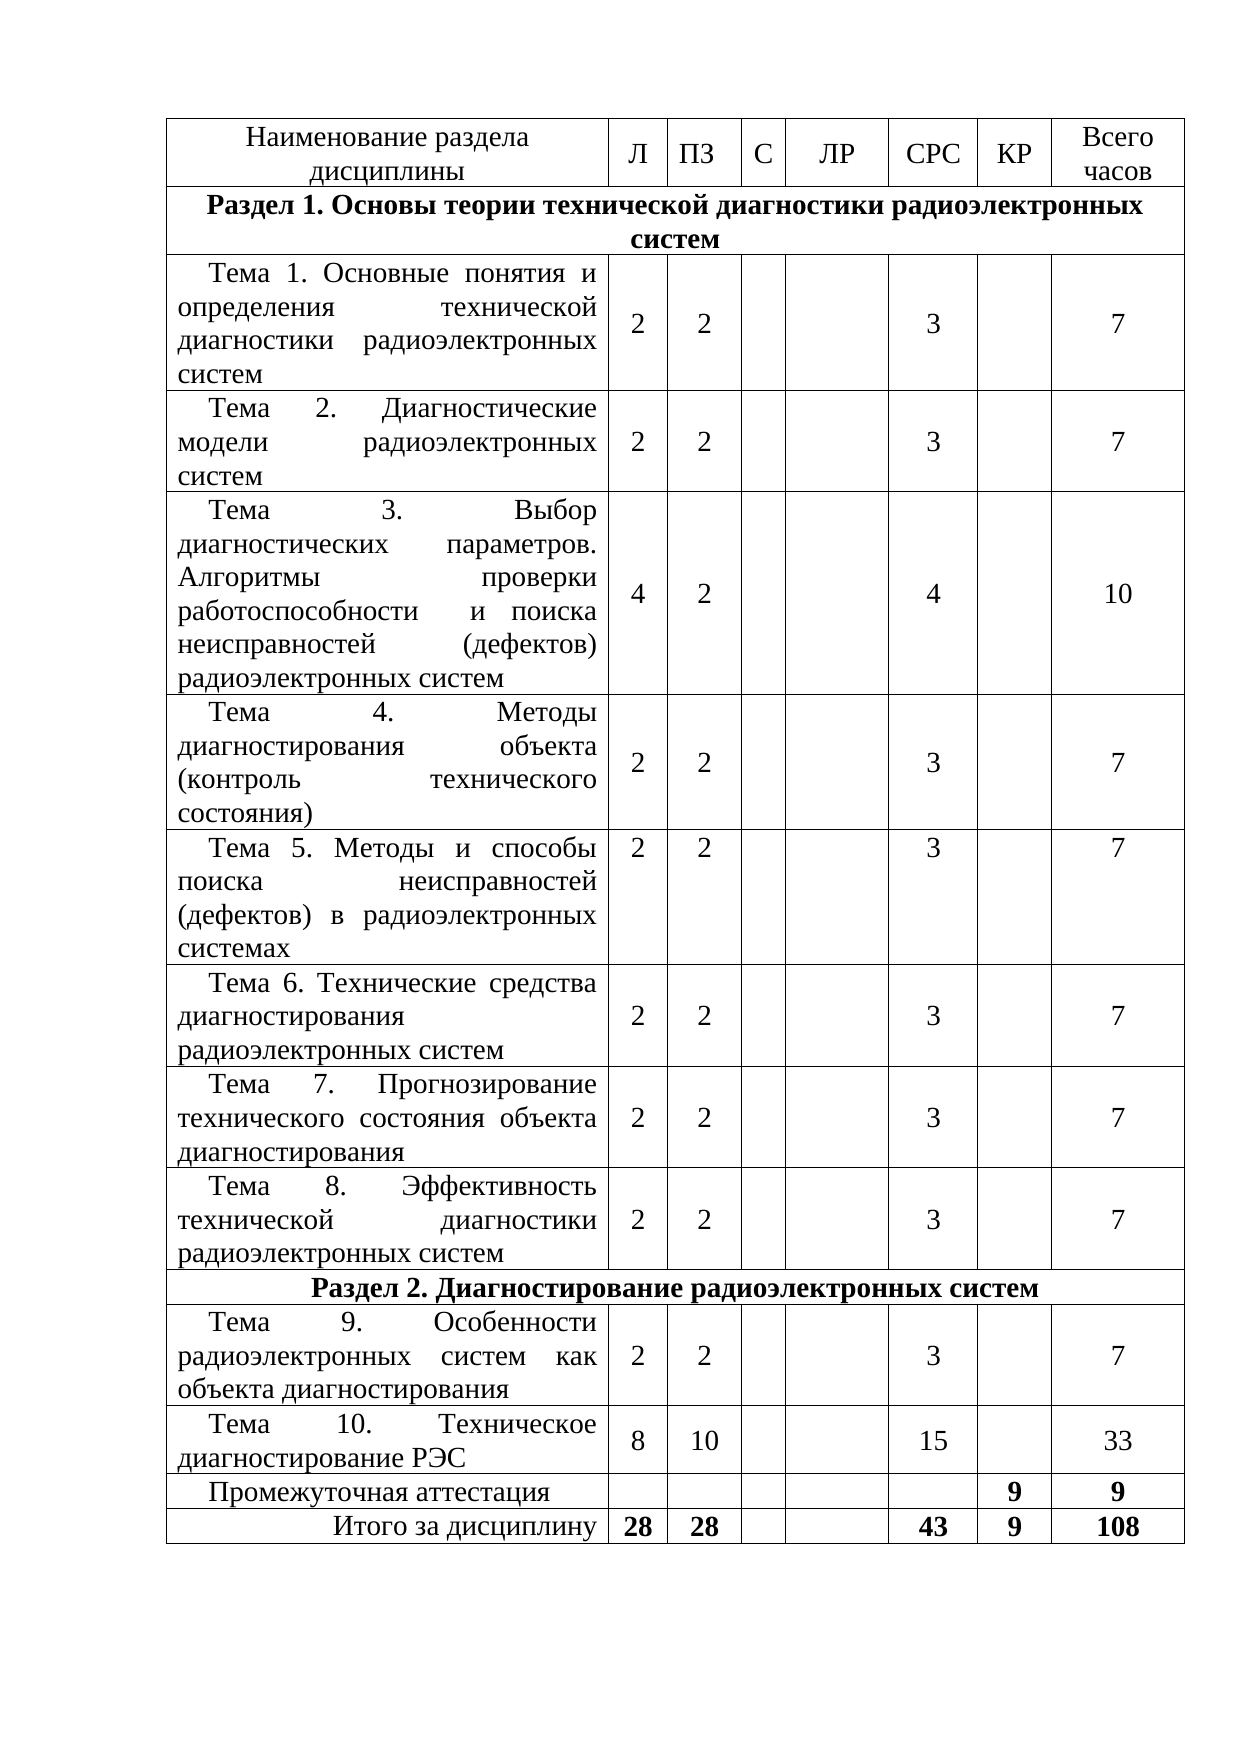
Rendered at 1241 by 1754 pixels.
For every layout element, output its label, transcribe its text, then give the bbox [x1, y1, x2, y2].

table_cell 2 [668, 1305, 741, 1405]
table_cell [742, 492, 785, 693]
table_cell 10 [668, 1406, 741, 1473]
table_cell [609, 1474, 667, 1508]
table_header Всего часов [1052, 119, 1184, 186]
table_cell 7 [1052, 1067, 1184, 1167]
table_cell 4 [889, 492, 977, 693]
table_cell 8 [609, 1406, 667, 1473]
table_cell 3 [889, 695, 977, 829]
table_cell [786, 255, 888, 389]
table_cell 2 [668, 492, 741, 693]
table_cell [978, 255, 1051, 389]
table_cell [786, 1168, 888, 1269]
table_cell [742, 830, 785, 964]
table_cell 33 [1052, 1406, 1184, 1473]
table_cell [786, 830, 888, 964]
table_cell 7 [1052, 965, 1184, 1066]
table_cell 28 [609, 1509, 667, 1542]
table_cell 3 [889, 391, 977, 491]
table_cell [742, 1474, 785, 1508]
table_cell Итого за дисциплину [167, 1509, 608, 1542]
table_cell [742, 1305, 785, 1405]
table_cell Промежуточная аттестация [167, 1474, 608, 1508]
table_cell Раздел 1. Основы теории технической диагностики радиоэлектронных систем [167, 187, 1184, 254]
table_cell [978, 1168, 1051, 1269]
table_cell 3 [889, 1067, 977, 1167]
table_header С [742, 119, 785, 186]
table_header ЛР [786, 119, 888, 186]
table_cell 28 [668, 1509, 741, 1542]
table_cell Тема 1. Основные понятия и определения технической диагностики радиоэлектронных систем [167, 255, 608, 389]
table_cell 2 [609, 1305, 667, 1405]
table_cell 43 [889, 1509, 977, 1542]
table_cell Тема 7. Прогнозирование технического состояния объекта диагностирования [167, 1067, 608, 1167]
table_header КР [978, 119, 1051, 186]
table_cell 2 [668, 965, 741, 1066]
table_cell 9 [978, 1474, 1051, 1508]
table_header ПЗ [668, 119, 741, 186]
table_header СРС [889, 119, 977, 186]
table_cell Тема 8. Эффективность технической диагностики радиоэлектронных систем [167, 1168, 608, 1269]
table_cell [786, 1474, 888, 1508]
table_cell [742, 1067, 785, 1167]
table_cell [742, 965, 785, 1066]
table_cell 2 [668, 695, 741, 829]
table_header Л [609, 119, 667, 186]
table_cell 9 [978, 1509, 1051, 1542]
table_cell [786, 1509, 888, 1542]
table_cell [742, 1168, 785, 1269]
table_cell [786, 1406, 888, 1473]
table_cell 3 [889, 1168, 977, 1269]
table_cell 2 [609, 1168, 667, 1269]
table_cell [978, 695, 1051, 829]
table_cell 15 [889, 1406, 977, 1473]
table_cell 2 [609, 965, 667, 1066]
table_cell 3 [889, 830, 977, 964]
table_cell [786, 1305, 888, 1405]
table_cell [978, 1406, 1051, 1473]
table_cell 7 [1052, 1305, 1184, 1405]
table_cell 108 [1052, 1509, 1184, 1542]
table_cell [889, 1474, 977, 1508]
table_cell 3 [889, 965, 977, 1066]
table_cell 2 [609, 1067, 667, 1167]
table_cell Тема 5. Методы и способы поиска неисправностей (дефектов) в радиоэлектронных системах [167, 830, 608, 964]
table_cell Тема 9. Особенности радиоэлектронных систем как объекта диагностирования [167, 1305, 608, 1405]
table_cell 2 [668, 391, 741, 491]
table_cell 2 [668, 255, 741, 389]
table_cell Тема 4. Методы диагностирования объекта (контроль технического состояния) [167, 695, 608, 829]
table_cell Тема 2. Диагностические модели радиоэлектронных систем [167, 391, 608, 491]
table_cell [786, 965, 888, 1066]
table_cell 7 [1052, 830, 1184, 964]
table_cell Раздел 2. Диагностирование радиоэлектронных систем [167, 1270, 1184, 1303]
table_cell [742, 695, 785, 829]
table_header Наименование раздела дисциплины [167, 119, 608, 186]
table_cell [742, 391, 785, 491]
table_cell [786, 695, 888, 829]
table_cell [978, 391, 1051, 491]
table_cell 2 [609, 695, 667, 829]
table_cell Тема 3. Выбор диагностических параметров. Алгоритмы проверки работоспособности и поиска неисправностей (дефектов) радиоэлектронных систем [167, 492, 608, 693]
table_cell 10 [1052, 492, 1184, 693]
table_cell 7 [1052, 255, 1184, 389]
table_cell Тема 10. Техническое диагностирование РЭС [167, 1406, 608, 1473]
table_cell 3 [889, 1305, 977, 1405]
table_cell 2 [609, 830, 667, 964]
table_cell 9 [1052, 1474, 1184, 1508]
table_cell [742, 255, 785, 389]
table_cell [786, 391, 888, 491]
table_cell 7 [1052, 1168, 1184, 1269]
table_cell [786, 1067, 888, 1167]
table_cell Тема 6. Технические средства диагностирования радиоэлектронных систем [167, 965, 608, 1066]
table_cell 2 [609, 391, 667, 491]
table_cell [668, 1474, 741, 1508]
table_cell 2 [609, 255, 667, 389]
table_cell 2 [668, 830, 741, 964]
table_cell [978, 830, 1051, 964]
table_cell 4 [609, 492, 667, 693]
table_cell 3 [889, 255, 977, 389]
table_cell [978, 492, 1051, 693]
table_cell [978, 965, 1051, 1066]
table_cell 2 [668, 1168, 741, 1269]
table_cell 7 [1052, 391, 1184, 491]
table_cell [978, 1305, 1051, 1405]
table_cell [786, 492, 888, 693]
table_cell [978, 1067, 1051, 1167]
table_cell [742, 1509, 785, 1542]
table_cell [742, 1406, 785, 1473]
table_cell 2 [668, 1067, 741, 1167]
table_cell 7 [1052, 695, 1184, 829]
